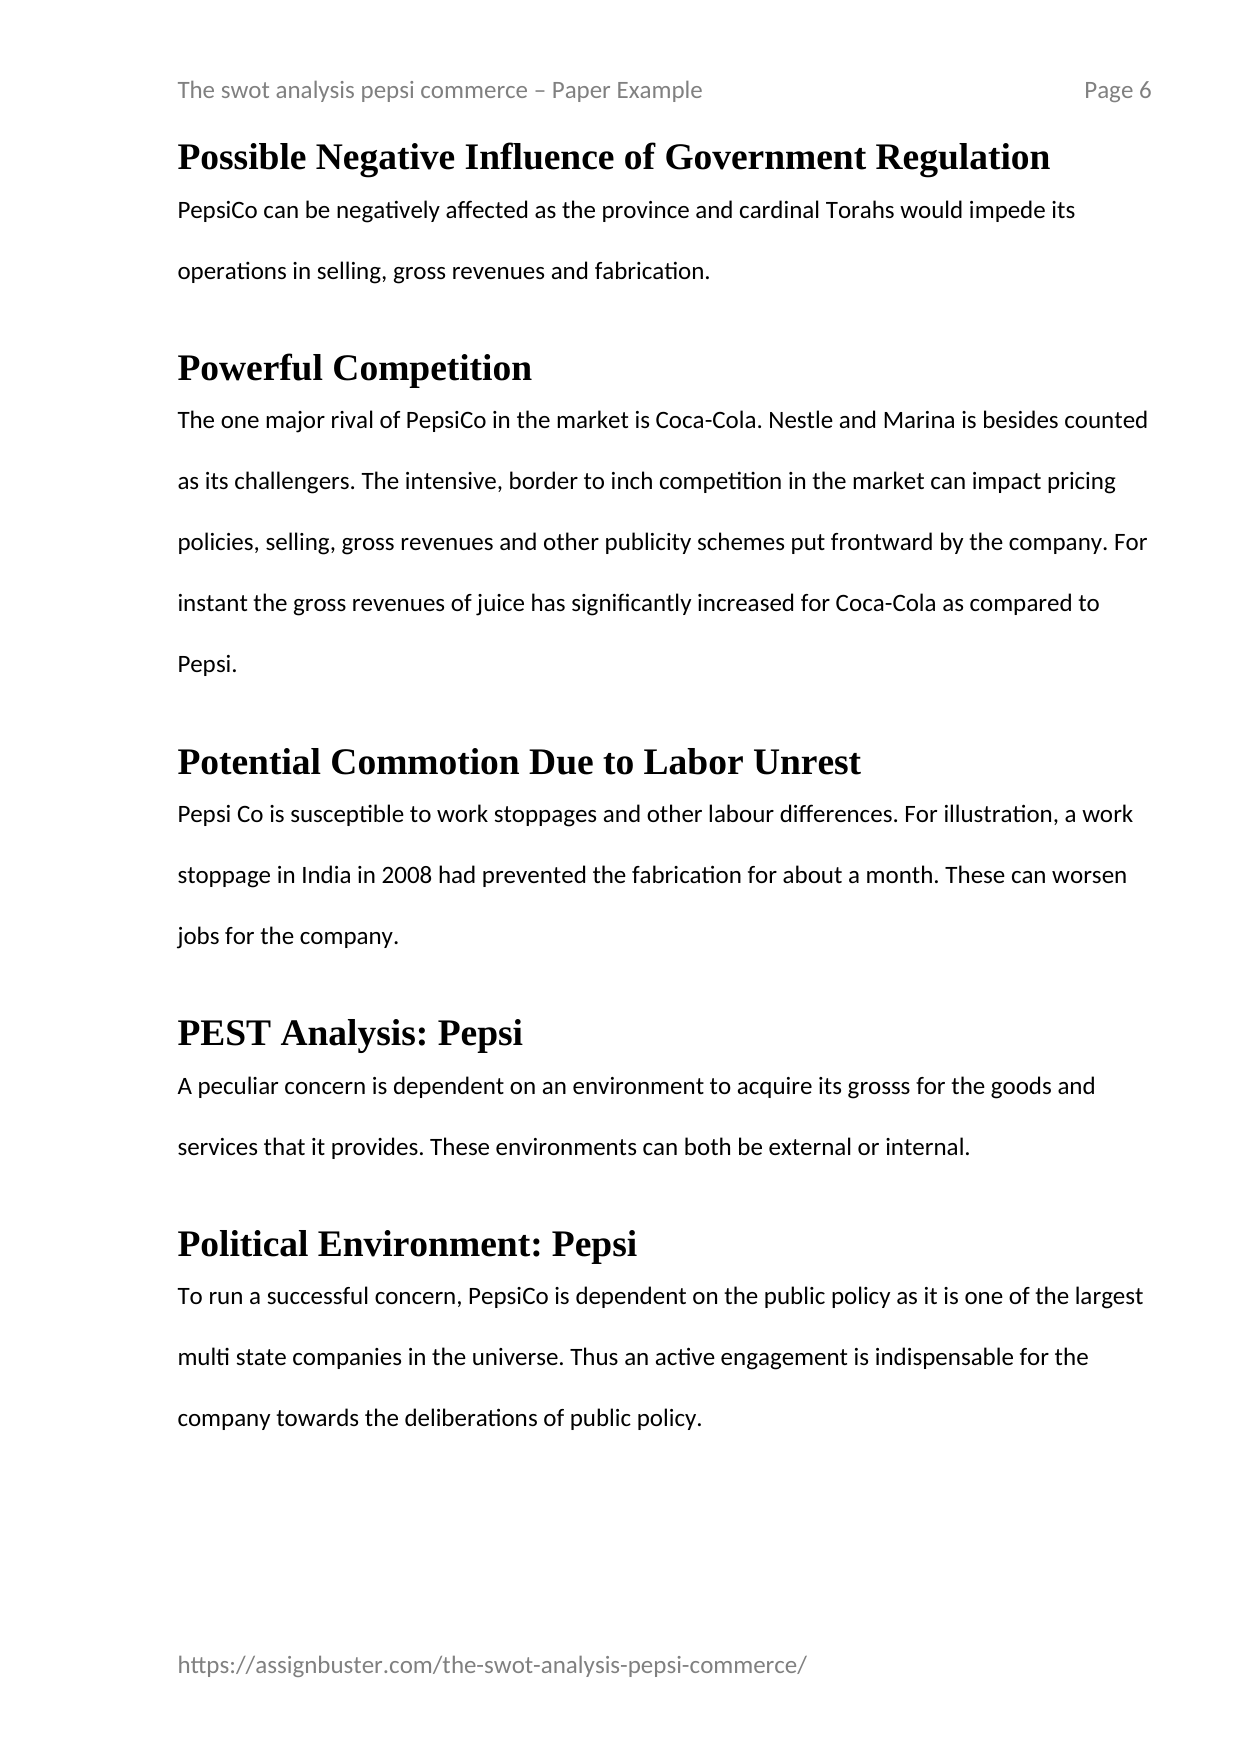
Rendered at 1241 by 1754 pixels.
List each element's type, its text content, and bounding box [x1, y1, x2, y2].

text PepsiCo can be negatively affected as the province and cardinal Torahs would impede its operations in selling, gross revenues and fabrication. [177, 194, 1152, 285]
subtitle Potential Commotion Due to Labor Unrest [177, 739, 1152, 782]
text To run a successful concern, PepsiCo is dependent on the public policy as it is one of the largest multi state companies in the universe. Thus an active engagement is indispensable for the company towards the deliberations of public policy. [177, 1281, 1152, 1433]
text The one major rival of PepsiCo in the market is Coca-Cola. Nestle and Marina is besides counted as its challengers. The intensive, border to inch competition in the market can impact pricing policies, selling, gross revenues and other publicity schemes put frontward by the company. For instant the gross revenues of juice has significantly increased for Coca-Cola as compared to Pepsi. [177, 404, 1152, 679]
text A peculiar concern is dependent on an environment to acquire its grosss for the goods and services that it provides. These environments can both be external or internal. [177, 1070, 1152, 1161]
subtitle Possible Negative Influence of Government Regulation [177, 135, 1152, 178]
text Pepsi Co is susceptible to work stoppages and other labour differences. For illustration, a work stoppage in India in 2008 had prevented the fabrication for about a month. These can worsen jobs for the company. [177, 798, 1152, 951]
subtitle PEST Analysis: Pepsi [177, 1011, 1152, 1054]
subtitle Political Environment: Pepsi [177, 1221, 1152, 1264]
subtitle Powerful Competition [177, 345, 1152, 388]
